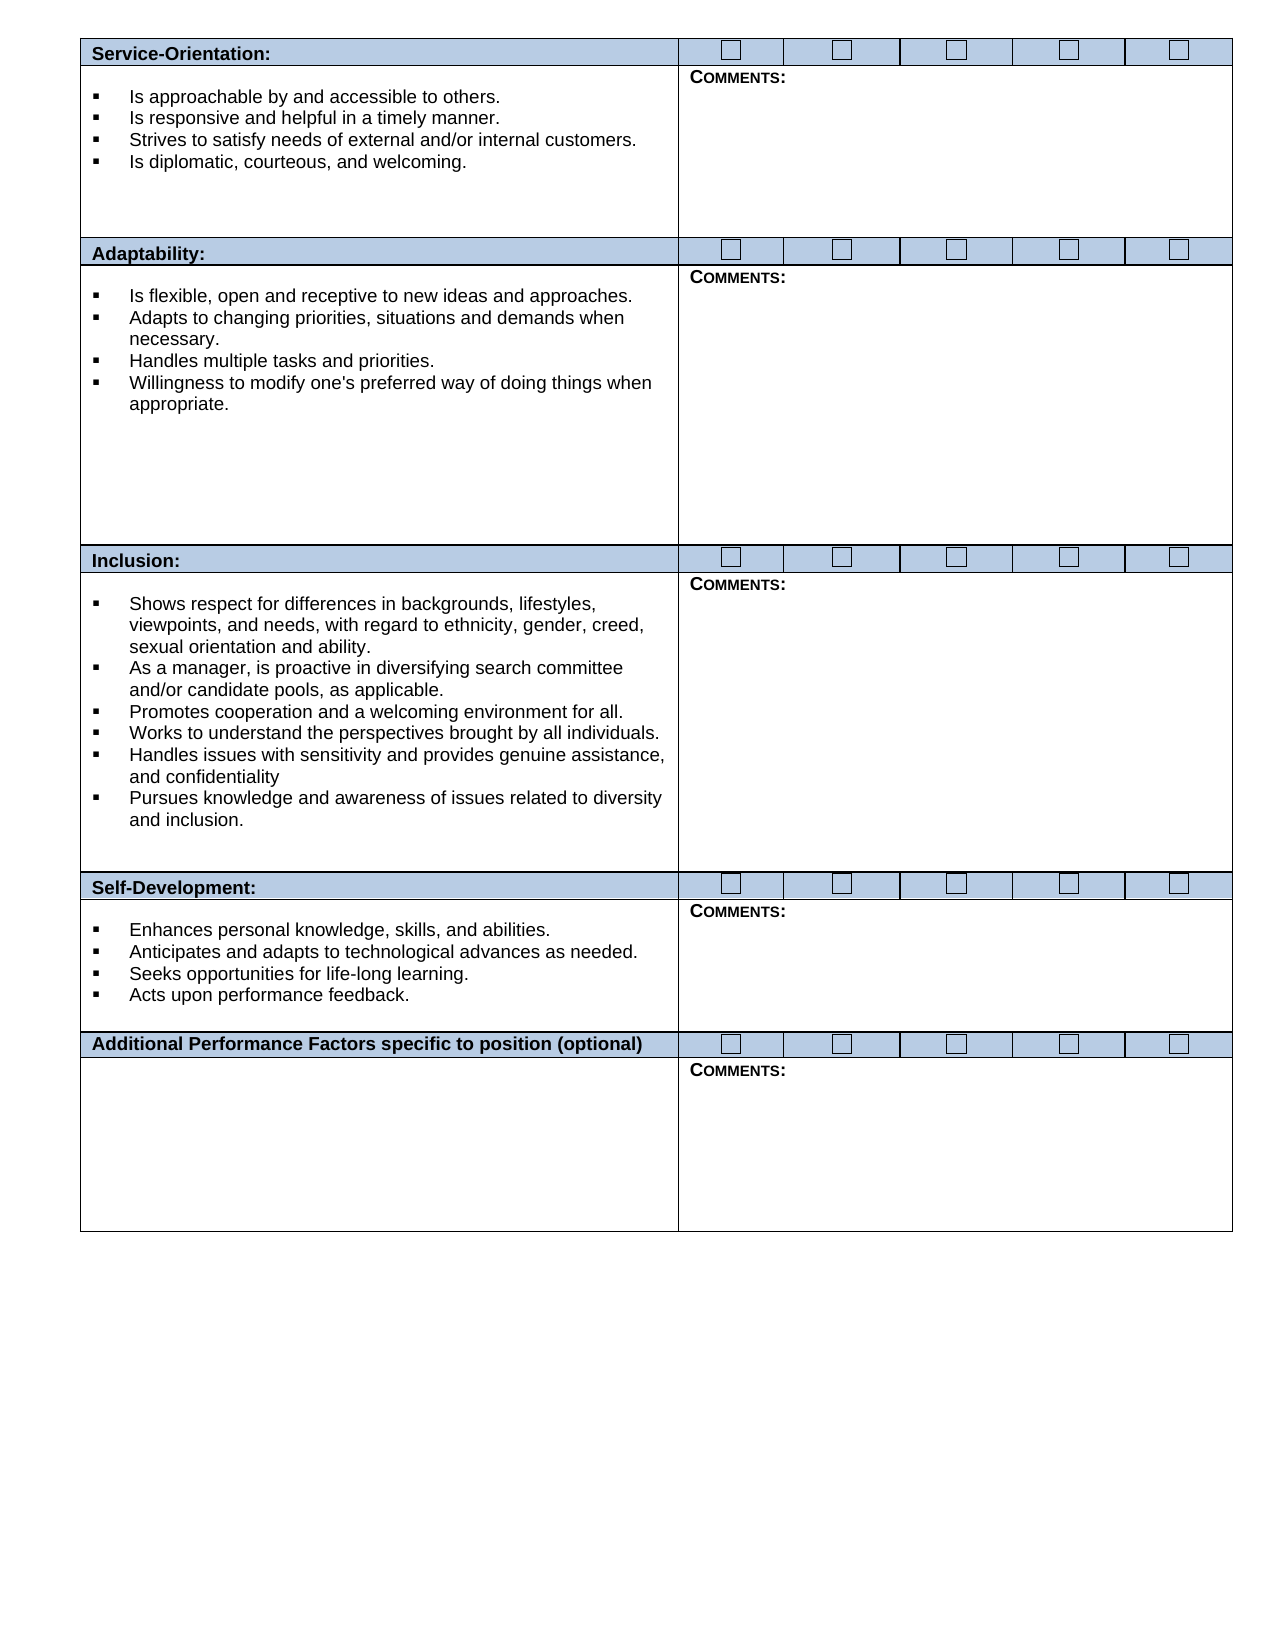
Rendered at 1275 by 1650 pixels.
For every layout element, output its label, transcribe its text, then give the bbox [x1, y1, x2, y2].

table_cell [1013, 546, 1124, 572]
table_cell [901, 546, 1012, 572]
table_cell Adaptability: [81, 238, 678, 264]
table_cell [679, 873, 783, 898]
table_cell Additional Performance Factors specific to position (optional) [81, 1033, 678, 1057]
table_cell [784, 1033, 899, 1057]
table_cell [1126, 39, 1232, 65]
table_cell Enhances personal knowledge, skills, and abilities. Anticipates and adapts to technological advances as needed. Seeks opportunities for life-long learning. Acts upon performance feedback. [81, 900, 678, 1031]
table_cell [1013, 238, 1124, 264]
table_cell [679, 546, 783, 572]
table_cell [679, 238, 783, 264]
table_cell [1126, 1033, 1232, 1057]
table_cell Self-Development: [81, 873, 678, 898]
table_cell [901, 873, 1012, 898]
table_cell Comments: [679, 573, 1232, 871]
table_cell Is approachable by and accessible to others. Is responsive and helpful in a timely manner. Strives to satisfy needs of external and/or internal customers. Is diplomatic, courteous, and welcoming. [81, 66, 678, 237]
table_cell Shows respect for differences in backgrounds, lifestyles, viewpoints, and needs, with regard to ethnicity, gender, creed, sexual orientation and ability. As a manager, is proactive in diversifying search committee and/or candidate pools, as applicable. Promotes cooperation and a welcoming environment for all. Works to understand the perspectives brought by all individuals. Handles issues with sensitivity and provides genuine assistance, and confidentiality Pursues knowledge and awareness of issues related to diversity and inclusion. [81, 573, 678, 871]
table_cell [1126, 546, 1232, 572]
table_cell Comments: [679, 266, 1232, 544]
table_cell [679, 1033, 783, 1057]
table_cell [81, 1058, 678, 1231]
table_cell Comments: [679, 1058, 1232, 1231]
table_cell [1126, 873, 1232, 898]
table_cell [784, 238, 899, 264]
table_cell Comments: [679, 900, 1232, 1031]
table_cell [1013, 39, 1124, 65]
table_cell [901, 39, 1012, 65]
table_cell [1013, 873, 1124, 898]
table_cell [901, 1033, 1012, 1057]
table_cell [901, 238, 1012, 264]
table_cell [784, 873, 899, 898]
table_cell [679, 39, 783, 65]
table_cell Comments: [679, 66, 1232, 237]
table_cell Service-Orientation: [81, 39, 678, 65]
table_cell [784, 546, 899, 572]
table_cell Is flexible, open and receptive to new ideas and approaches. Adapts to changing priorities, situations and demands when necessary. Handles multiple tasks and priorities. Willingness to modify one's preferred way of doing things when appropriate. [81, 266, 678, 544]
table_cell [784, 39, 899, 65]
table_cell [1126, 238, 1232, 264]
table_cell [1013, 1033, 1124, 1057]
table_cell Inclusion: [81, 546, 678, 572]
